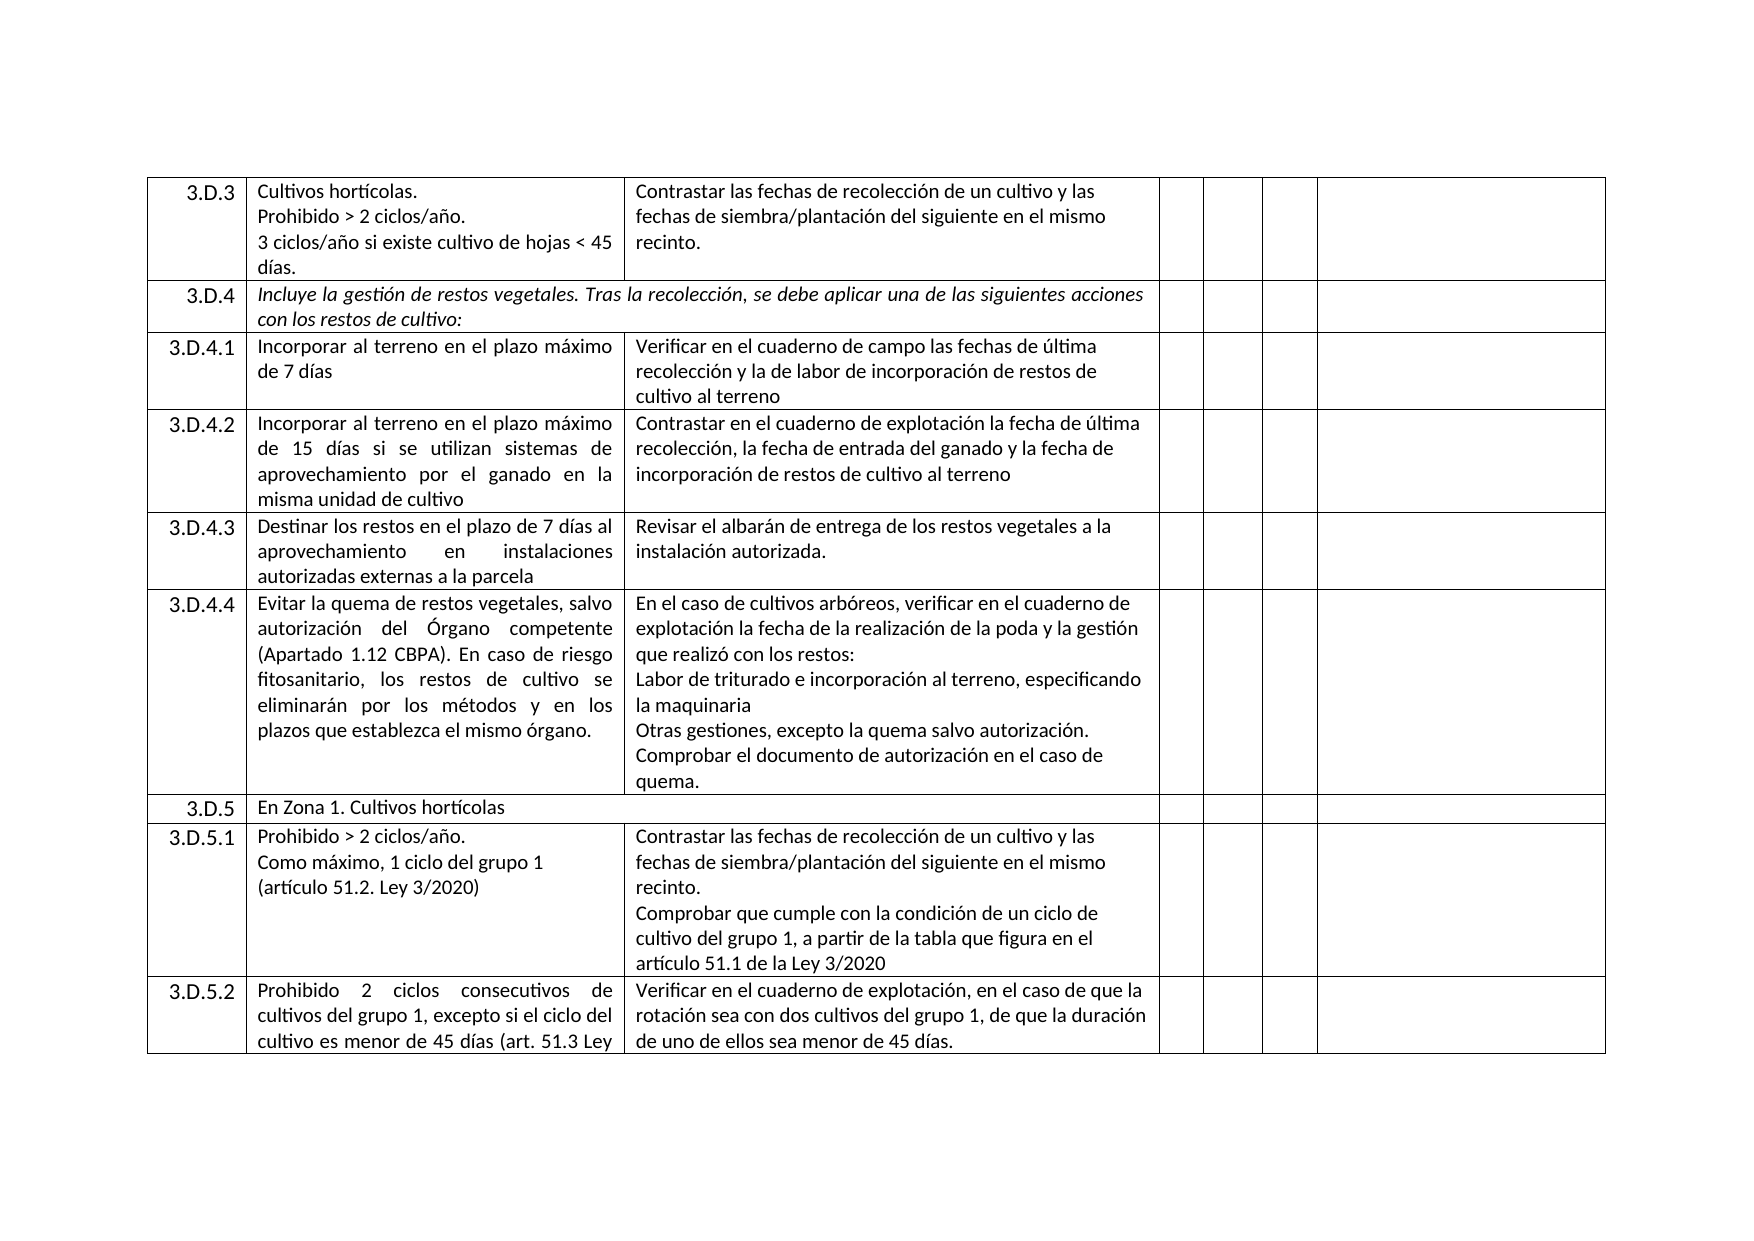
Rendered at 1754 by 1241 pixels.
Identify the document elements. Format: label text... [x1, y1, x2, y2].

table_cell 3.D.4 [148, 281, 246, 332]
table_cell En el caso de cultivos arbóreos, verificar en el cuaderno de explotación la fecha de la realización de la poda y la gestión que realizó con los restos: Labor de triturado e incorporación al terreno, especificando la maquinaria Otras gestiones, excepto la quema salvo autorización. Comprobar el documento de autorización en el caso de quema. [625, 590, 1159, 793]
table_cell Evitar la quema de restos vegetales, salvo autorización del Órgano competente (Apartado 1.12 CBPA). En caso de riesgo fitosanitario, los restos de cultivo se eliminarán por los métodos y en los plazos que establezca el mismo órgano. [247, 590, 624, 793]
table_cell [1160, 795, 1203, 822]
table_cell Incluye la gestión de restos vegetales. Tras la recolección, se debe aplicar una de las siguientes acciones con los restos de cultivo: [247, 281, 1159, 332]
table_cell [247, 977, 624, 1053]
table_cell [1204, 977, 1262, 1053]
table_cell [1160, 824, 1203, 976]
table_cell 3.D.4.3 [148, 513, 246, 589]
table_cell 3.D.4.4 [148, 590, 246, 793]
table_cell [1204, 281, 1262, 332]
table_cell [1204, 333, 1262, 409]
table_cell [1263, 410, 1317, 512]
table_cell [1263, 333, 1317, 409]
table_cell [1160, 333, 1203, 409]
table_cell [1318, 590, 1605, 793]
table_cell [1263, 590, 1317, 793]
table_cell [1204, 410, 1262, 512]
table_cell [1318, 410, 1605, 512]
table_cell [1263, 281, 1317, 332]
table_cell [1160, 590, 1203, 793]
table_cell [1263, 795, 1317, 822]
table_cell Contrastar las fechas de recolección de un cultivo y las fechas de siembra/plantación del siguiente en el mismo recinto. [625, 178, 1159, 280]
table_cell [1263, 977, 1317, 1053]
table_cell Revisar el albarán de entrega de los restos vegetales a la instalación autorizada. [625, 513, 1159, 589]
table_cell [1318, 824, 1605, 976]
table_cell [1263, 513, 1317, 589]
table_cell [1318, 795, 1605, 822]
table_cell 3.D.4.1 [148, 333, 246, 409]
table_cell [1160, 410, 1203, 512]
table_cell [1160, 977, 1203, 1053]
table_cell 3.D.4.2 [148, 410, 246, 512]
table_cell 3.D.5 [148, 795, 246, 822]
table_cell 3.D.5.1 [148, 824, 246, 976]
table_cell [1204, 824, 1262, 976]
table_cell [1263, 824, 1317, 976]
table_cell [1204, 178, 1262, 280]
table_cell [1318, 281, 1605, 332]
table_cell [1204, 513, 1262, 589]
table_cell [1318, 178, 1605, 280]
table_cell [1160, 178, 1203, 280]
table_cell Incorporar al terreno en el plazo máximo de 7 días [247, 333, 624, 409]
table_cell [1318, 333, 1605, 409]
table_cell Destinar los restos en el plazo de 7 días al aprovechamiento en instalaciones autorizadas externas a la parcela [247, 513, 624, 589]
table_cell Contrastar en el cuaderno de explotación la fecha de última recolección, la fecha de entrada del ganado y la fecha de incorporación de restos de cultivo al terreno [625, 410, 1159, 512]
table_cell 3.D.5.2 [148, 977, 246, 1053]
table_cell [1160, 513, 1203, 589]
table_cell Verificar en el cuaderno de campo las fechas de última recolección y la de labor de incorporación de restos de cultivo al terreno [625, 333, 1159, 409]
table_cell [1160, 281, 1203, 332]
table_cell Incorporar al terreno en el plazo máximo de 15 días si se utilizan sistemas de aprovechamiento por el ganado en la misma unidad de cultivo [247, 410, 624, 512]
table_cell [1318, 977, 1605, 1053]
table_cell [1318, 513, 1605, 589]
table_cell [1263, 178, 1317, 280]
table_cell En Zona 1. Cultivos hortícolas [247, 795, 1159, 822]
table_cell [625, 977, 1159, 1053]
table_cell Prohibido > 2 ciclos/año. Como máximo, 1 ciclo del grupo 1 (artículo 51.2. Ley 3/2020) [247, 824, 624, 976]
table_cell [1204, 590, 1262, 793]
table_cell 3.D.3 [148, 178, 246, 280]
table_cell [1204, 795, 1262, 822]
table_cell Cultivos hortícolas. Prohibido > 2 ciclos/año. 3 ciclos/año si existe cultivo de hojas < 45 días. [247, 178, 624, 280]
table_cell Contrastar las fechas de recolección de un cultivo y las fechas de siembra/plantación del siguiente en el mismo recinto. Comprobar que cumple con la condición de un ciclo de cultivo del grupo 1, a partir de la tabla que figura en el artículo 51.1 de la Ley 3/2020 [625, 824, 1159, 976]
